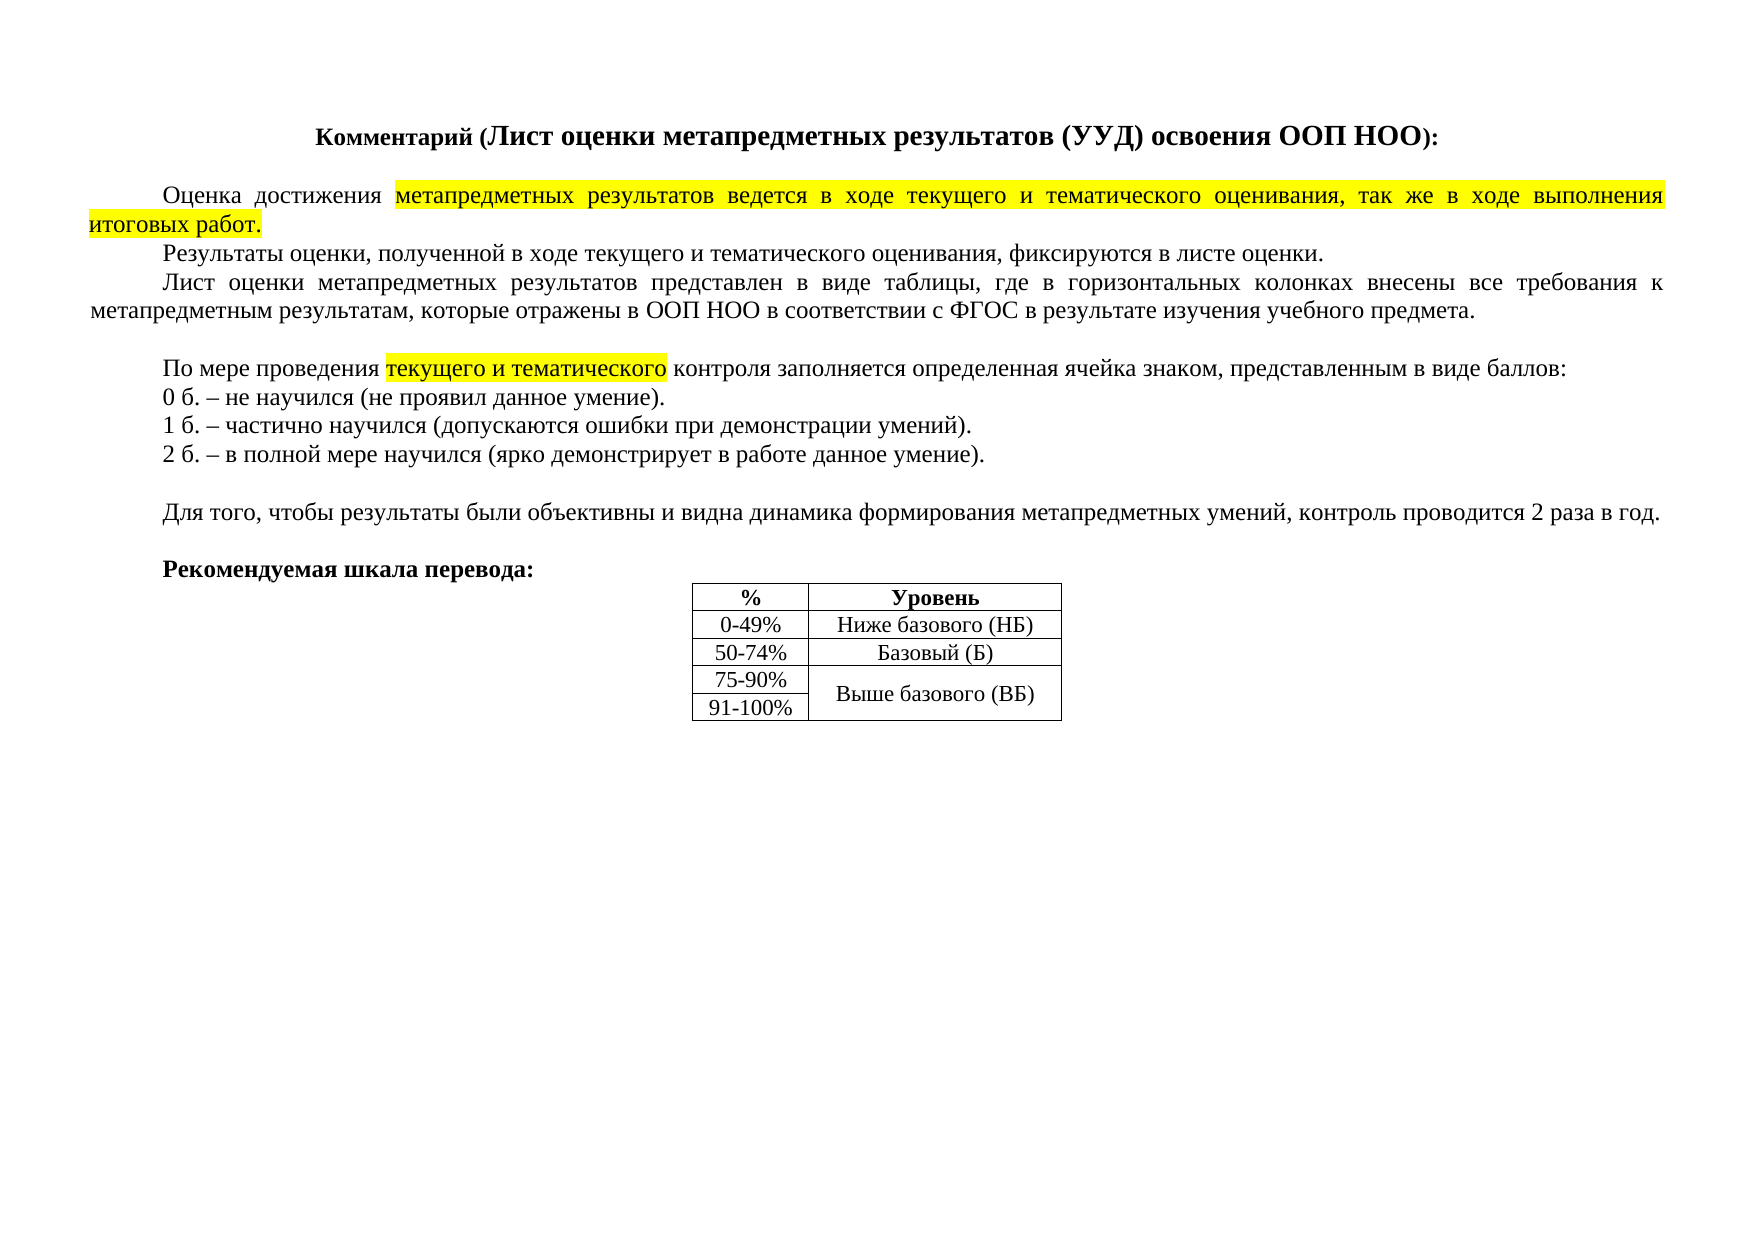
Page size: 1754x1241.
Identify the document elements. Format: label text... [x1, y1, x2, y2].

text Лист оценки метапредметных результатов представлен в виде таблицы, где в горизонтальных колонках внесены все требования к метапредметным результатам, которые отражены в ООП НОО в соответствии с ФГОС в результате изучения учебного предмета. [90, 267, 1665, 324]
text 1 б. – частично научился (допускаются ошибки при демонстрации умений). [89, 410, 1665, 439]
text 2 б. – в полной мере научился (ярко демонстрирует в работе данное умение). [89, 439, 1665, 468]
table_header % [693, 584, 808, 610]
table_cell 0-49% [693, 611, 808, 638]
text Оценка достижения метапредметных результатов ведется в ходе текущего и тематического оценивания, так же в ходе выполнения итоговых работ. [89, 180, 1665, 238]
text Результаты оценки, полученной в ходе текущего и тематического оценивания, фиксируются в листе оценки. [90, 238, 1665, 267]
text Комментарий (Лист оценки метапредметных результатов (УУД) освоения ООП НОО): [89, 118, 1665, 152]
table_cell 50-74% [693, 639, 808, 665]
table_header Уровень [809, 584, 1061, 610]
table_cell Ниже базового (НБ) [809, 611, 1061, 638]
text Для того, чтобы результаты были объективны и видна динамика формирования метапредметных умений, контроль проводится 2 раза в год. [89, 497, 1665, 525]
table_cell 75-90% [693, 666, 808, 692]
text По мере проведения текущего и тематического контроля заполняется определенная ячейка знаком, представленным в виде баллов: [667, 353, 1665, 382]
text 0 б. – не научился (не проявил данное умение). [89, 382, 1665, 410]
table_cell Базовый (Б) [809, 639, 1061, 665]
table_cell Выше базового (ВБ) [809, 666, 1061, 720]
table_cell 91-100% [693, 694, 808, 720]
text Рекомендуемая шкала перевода: [89, 554, 1665, 583]
text По мере проведения текущего и тематического контроля заполняется определенная ячейка знаком, представленным в виде баллов: [89, 353, 386, 382]
